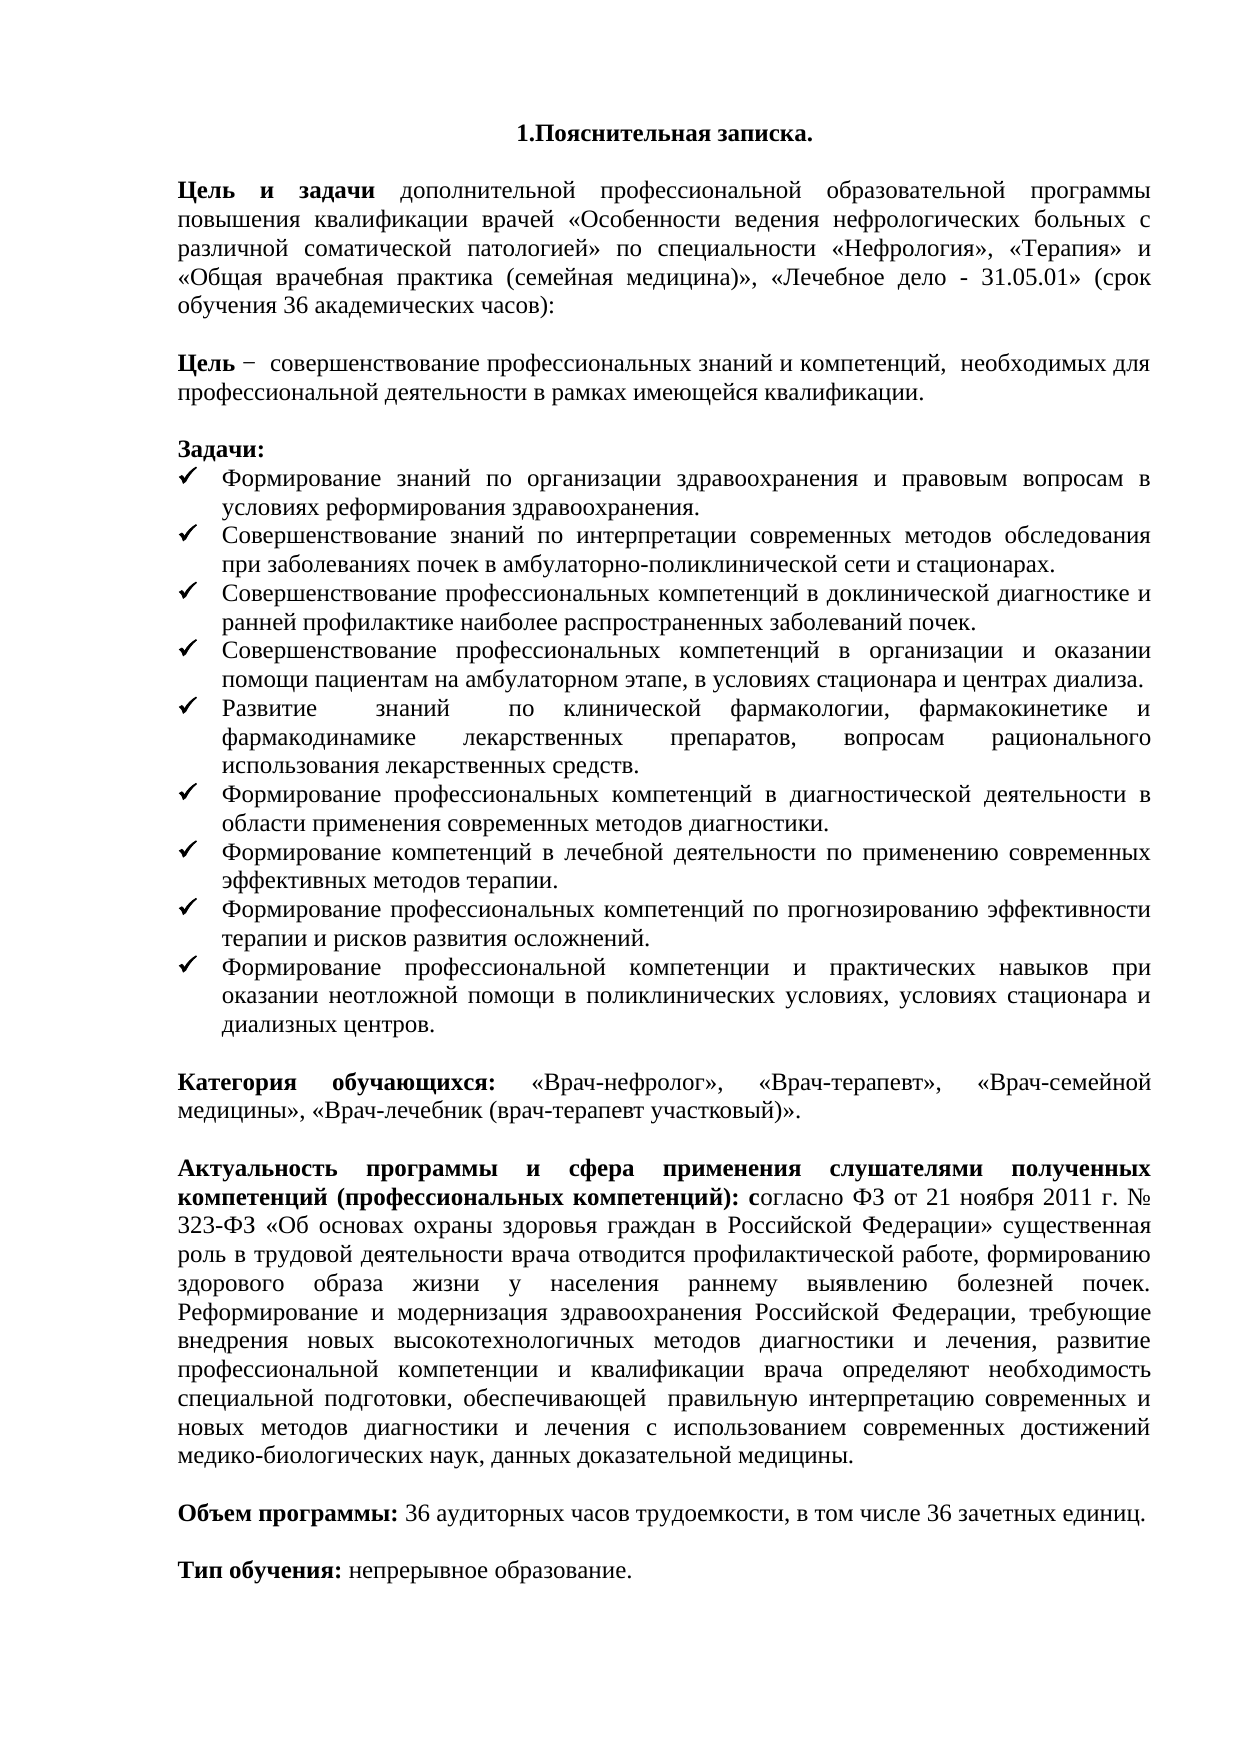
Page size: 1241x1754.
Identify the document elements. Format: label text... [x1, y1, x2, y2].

text Объем программы: 36 аудиторных часов трудоемкости, в том числе 36 зачетных единиц. [177, 1498, 1152, 1527]
text Категория обучающихся: «Врач-нефролог», «Врач-терапевт», «Врач-семейной медицины», «Врач-лечебник (врач-терапевт участковый)». [177, 1067, 1152, 1124]
text Цель и задачи дополнительной профессиональной образовательной программы повышения квалификации врачей «Особенности ведения нефрологических больных с различной соматической патологией» по специальности «Нефрология», «Терапия» и «Общая врачебная практика (семейная медицина)», «Лечебное дело - 31.05.01» (срок обучения 36 академических часов): [177, 176, 1152, 319]
text Актуальность программы и сфера применения слушателями полученных компетенций (профессиональных компетенций): согласно ФЗ от 21 ноября 2011 г. № 323-ФЗ «Об основах охраны здоровья граждан в Российской Федерации» существенная роль в трудовой деятельности врача отводится профилактической работе, формированию здорового образа жизни у населения раннему выявлению болезней почек. Реформирование и модернизация здравоохранения Российской Федерации, требующие внедрения новых высокотехнологичных методов диагностики и лечения, развитие профессиональной компетенции и квалификации врача определяют необходимость специальной подготовки, обеспечивающей правильную интерпретацию современных и новых методов диагностики и лечения с использованием современных достижений медико-биологических наук, данных доказательной медицины. [177, 1153, 1152, 1469]
list Формирование профессиональных компетенций в диагностической деятельности в области применения современных методов диагностики. [177, 779, 1152, 837]
text Цель − совершенствование профессиональных знаний и компетенций, необходимых для профессиональной деятельности в рамках имеющейся квалификации. [177, 348, 1152, 406]
list Совершенствование профессиональных компетенций в доклинической диагностике и ранней профилактике наиболее распространенных заболеваний почек. [177, 578, 1152, 636]
list Совершенствование профессиональных компетенций в организации и оказании помощи пациентам на амбулаторном этапе, в условиях стационара и центрах диализа. [177, 636, 1152, 693]
text Задачи: [177, 434, 1152, 463]
list Совершенствование знаний по интерпретации современных методов обследования при заболеваниях почек в амбулаторно-поликлинической сети и стационарах. [177, 521, 1152, 578]
list Развитие знаний по клинической фармакологии, фармакокинетике и фармакодинамике лекарственных препаратов, вопросам рационального использования лекарственных средств. [177, 693, 1152, 779]
list Формирование компетенций в лечебной деятельности по применению современных эффективных методов терапии. [177, 837, 1152, 894]
text Тип обучения: непрерывное образование. [177, 1556, 1152, 1584]
list Формирование знаний по организации здравоохранения и правовым вопросам в условиях реформирования здравоохранения. [177, 463, 1152, 521]
list Формирование профессиональных компетенций по прогнозированию эффективности терапии и рисков развития осложнений. [177, 894, 1152, 952]
text 1.Пояснительная записка. [177, 118, 1152, 147]
list Формирование профессиональной компетенции и практических навыков при оказании неотложной помощи в поликлинических условиях, условиях стационара и диализных центров. [177, 952, 1152, 1038]
